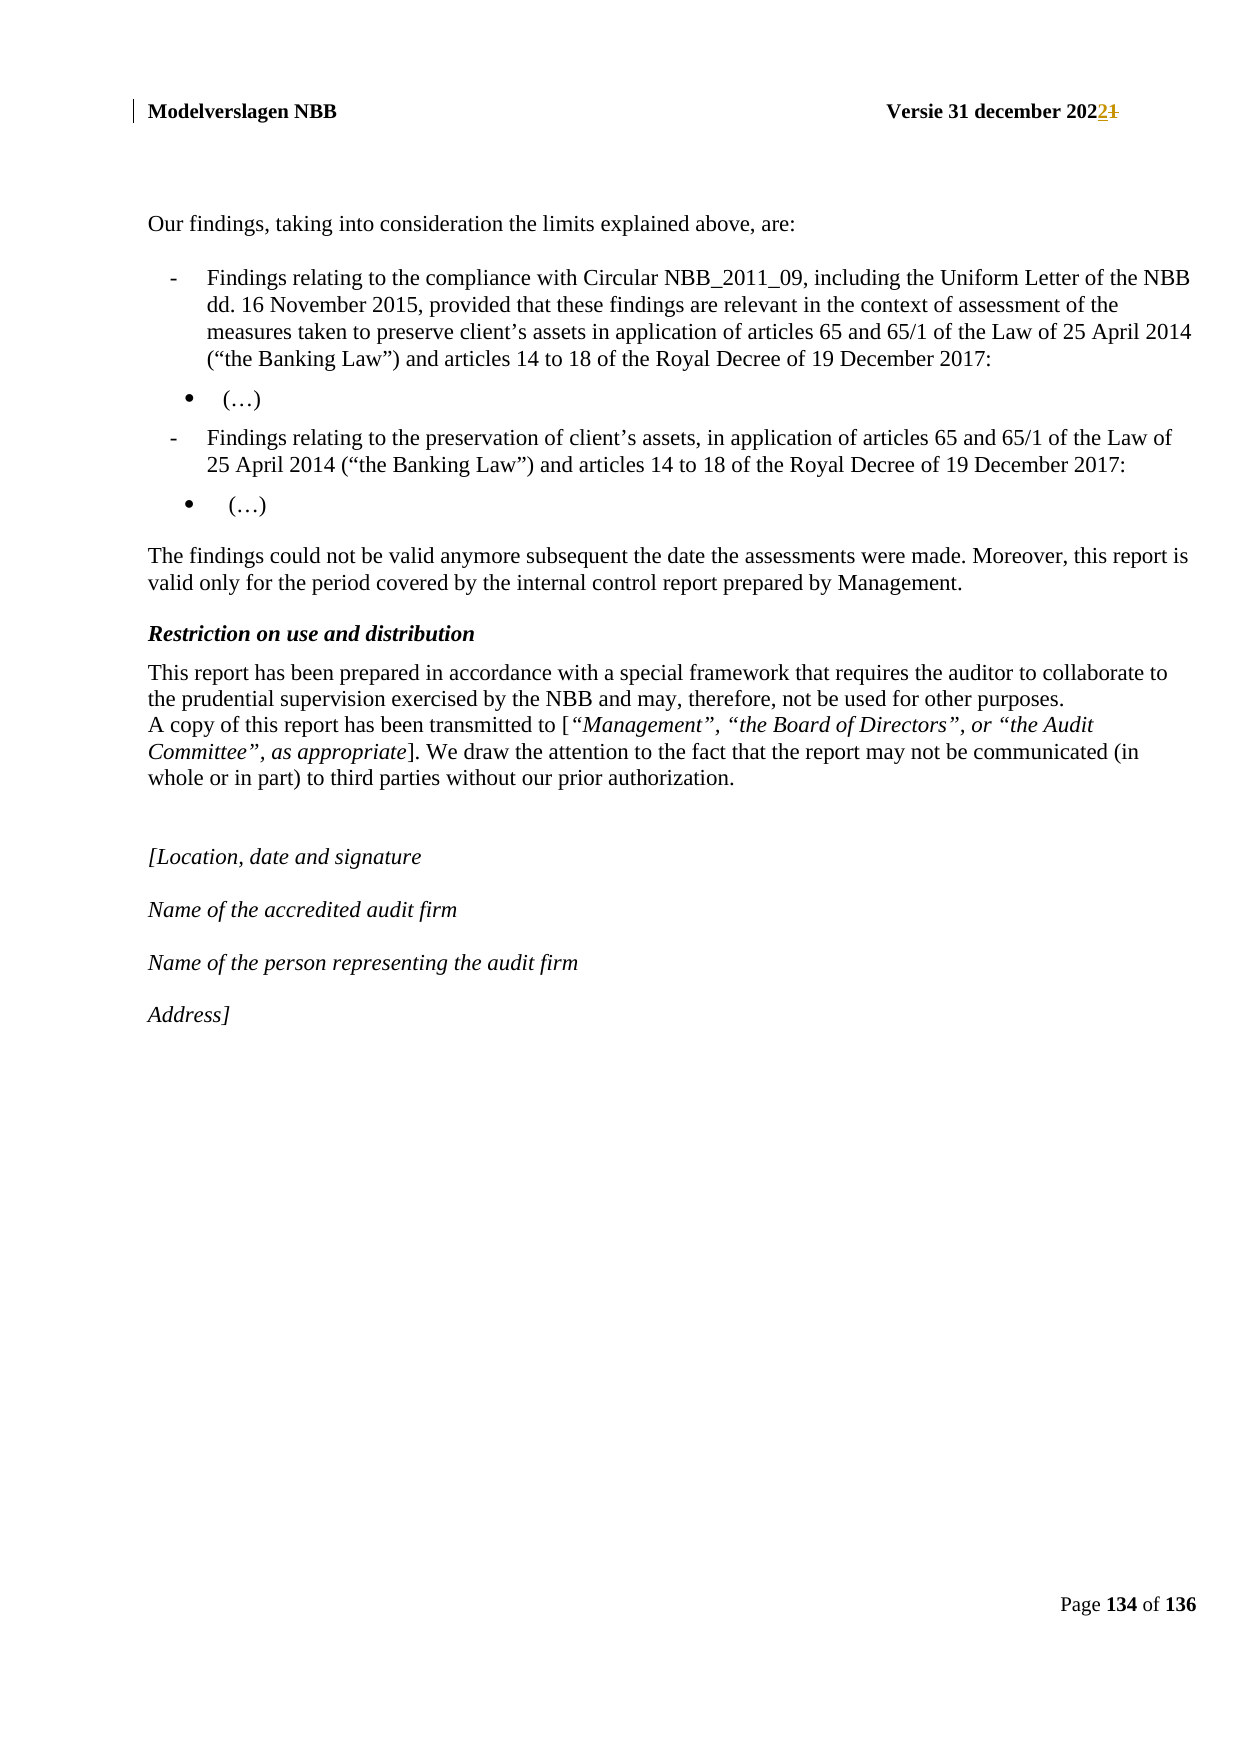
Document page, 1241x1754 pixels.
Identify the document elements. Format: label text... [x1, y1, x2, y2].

text Restriction on use and distribution [148, 620, 1196, 646]
list Address] [148, 1001, 1196, 1028]
list This report has been prepared in accordance with a special framework that requires the auditor to collaborate to the prudential supervision exercised by the NBB and may, therefore, not be used for other purposes. [148, 659, 1196, 712]
list A copy of this report has been transmitted to [“Management”, “the Board of Directors”, or “the Audit Committee”, as appropriate]. We draw the attention to the fact that the report may not be communicated (in whole or in part) to third parties without our prior authorization. [148, 712, 1196, 791]
list (…) [185, 490, 1196, 517]
list Findings relating to the preservation of client’s assets, in application of articles 65 and 65/1 of the Law of 25 April 2014 (“the Banking Law”) and articles 14 to 18 of the Royal Decree of 19 December 2017: [169, 423, 1196, 478]
list Findings relating to the compliance with Circular NBB_2011_09, including the Uniform Letter of the NBB dd. 16 November 2015, provided that these findings are relevant in the context of assessment of the measures taken to preserve client’s assets in application of articles 65 and 65/1 of the Law of 25 April 2014 (“the Banking Law”) and articles 14 to 18 of the Royal Decree of 19 December 2017: [169, 263, 1196, 371]
list [Location, date and signature [148, 843, 1196, 870]
list Name of the person representing the audit firm [148, 949, 1196, 975]
list (…) [185, 384, 1196, 411]
list Name of the accredited audit firm [148, 896, 1196, 922]
text The findings could not be valid anymore subsequent the date the assessments were made. Moreover, this report is valid only for the period covered by the internal control report prepared by Management. [148, 542, 1196, 595]
text Our findings, taking into consideration the limits explained above, are: [148, 209, 1196, 236]
